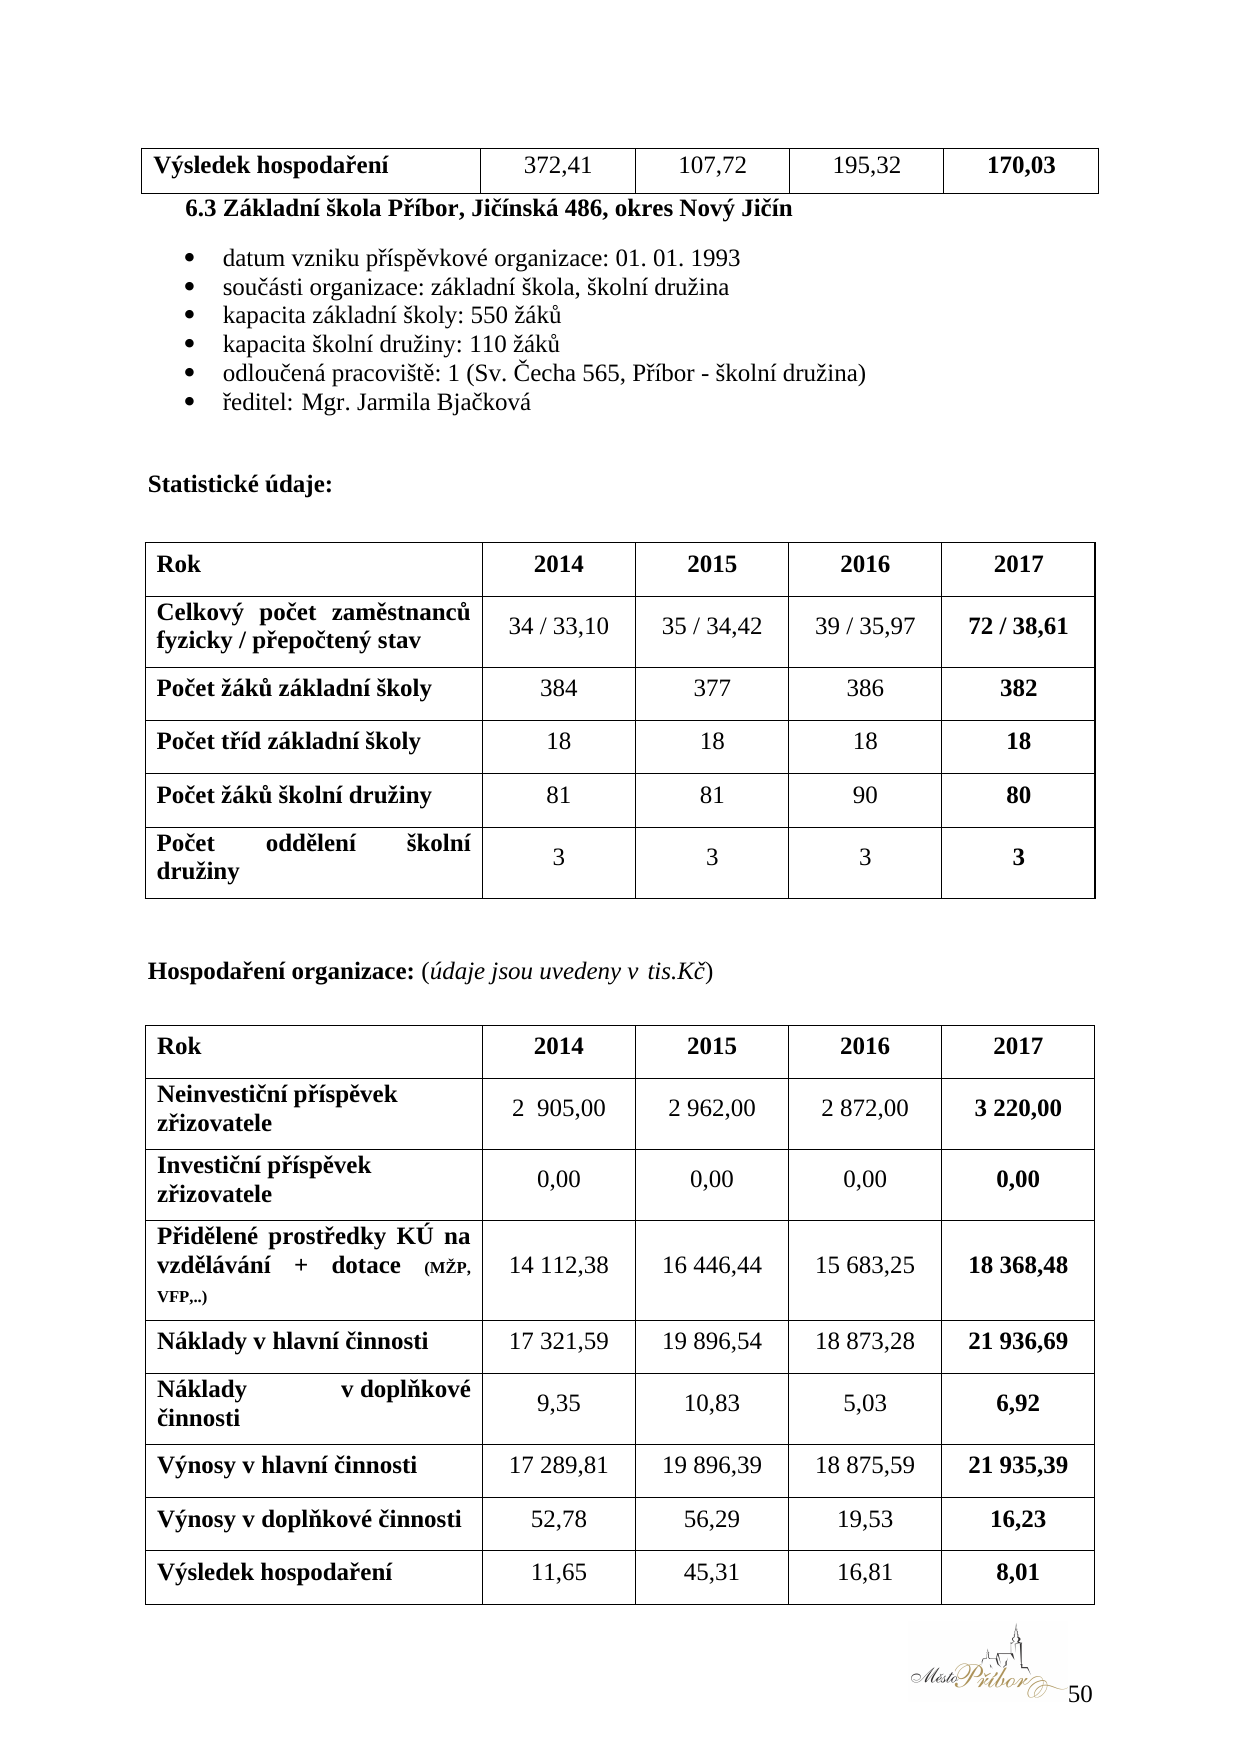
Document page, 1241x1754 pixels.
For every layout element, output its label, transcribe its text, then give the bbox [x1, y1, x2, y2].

table_cell Počet žáků školní družiny [146, 774, 482, 827]
table_cell 6,92 [942, 1374, 1094, 1444]
table_cell 170,03 [944, 149, 1098, 192]
list ředitel: Mgr. Jarmila Bjačková [185, 387, 1092, 416]
table_header Rok [146, 1026, 482, 1078]
table_cell 386 [789, 668, 941, 720]
table_cell 0,00 [483, 1150, 635, 1220]
table_cell Počet žáků základní školy [146, 668, 482, 720]
table_cell Výnosy v hlavní činnosti [146, 1445, 482, 1497]
table_cell 16 446,44 [636, 1221, 788, 1320]
table_cell 45,31 [636, 1551, 788, 1603]
table_cell 16,81 [789, 1551, 941, 1603]
table_cell 18 [789, 721, 941, 773]
list odloučená pracoviště: 1 (Sv. Čecha 565, Příbor - školní družina) [185, 358, 1092, 387]
table_cell 72 / 38,61 [942, 597, 1094, 667]
table_cell Výnosy v doplňkové činnosti [146, 1498, 482, 1550]
table_cell 8,01 [942, 1551, 1094, 1603]
table_cell 2 872,00 [789, 1079, 941, 1149]
table_cell 18 [636, 721, 788, 773]
picture [908, 1621, 1068, 1702]
table_cell Náklady v doplňkové činnosti [146, 1374, 482, 1444]
table_cell 90 [789, 774, 941, 827]
table_cell 377 [636, 668, 788, 720]
table_header 2014 [483, 1026, 635, 1078]
table_cell 195,32 [790, 149, 943, 192]
table_cell 18 [942, 721, 1094, 773]
table_header 2016 [789, 543, 941, 596]
table_cell Neinvestiční příspěvek zřizovatele [146, 1079, 482, 1149]
table_cell 39 / 35,97 [789, 597, 941, 667]
table_header 2017 [942, 1026, 1094, 1078]
table_cell 3 220,00 [942, 1079, 1094, 1149]
table_cell 15 683,25 [789, 1221, 941, 1320]
list kapacita základní školy: 550 žáků [185, 301, 1092, 329]
table_cell 0,00 [942, 1150, 1094, 1220]
table_cell 107,72 [636, 149, 789, 192]
table_cell 2 962,00 [636, 1079, 788, 1149]
table_cell 19 896,39 [636, 1445, 788, 1497]
table_cell 3 [789, 828, 941, 898]
table_cell 19 896,54 [636, 1321, 788, 1373]
table_cell 5,03 [789, 1374, 941, 1444]
table_cell 3 [483, 828, 635, 898]
table_header Rok [146, 543, 482, 596]
table_cell Počet oddělení školní družiny [146, 828, 482, 898]
table_cell 18 873,28 [789, 1321, 941, 1373]
table_header 2015 [636, 543, 788, 596]
table_cell 80 [942, 774, 1094, 827]
table_cell 3 [636, 828, 788, 898]
table_cell 14 112,38 [483, 1221, 635, 1320]
table_cell 18 [483, 721, 635, 773]
table_cell 3 [942, 828, 1094, 898]
table_header 2014 [483, 543, 635, 596]
text Statistické údaje: [148, 469, 1092, 498]
table_cell Výsledek hospodaření [142, 149, 480, 192]
table_cell 17 289,81 [483, 1445, 635, 1497]
table_cell 21 935,39 [942, 1445, 1094, 1497]
table_cell Náklady v hlavní činnosti [146, 1321, 482, 1373]
table_cell 21 936,69 [942, 1321, 1094, 1373]
table_cell 0,00 [636, 1150, 788, 1220]
table_cell 52,78 [483, 1498, 635, 1550]
table_cell Investiční příspěvek zřizovatele [146, 1150, 482, 1220]
table_cell 81 [483, 774, 635, 827]
table_cell Výsledek hospodaření [146, 1551, 482, 1603]
list kapacita školní družiny: 110 žáků [185, 329, 1092, 358]
table_cell 16,23 [942, 1498, 1094, 1550]
table_cell 0,00 [789, 1150, 941, 1220]
table_cell 56,29 [636, 1498, 788, 1550]
table_cell 34 / 33,10 [483, 597, 635, 667]
table_cell Přidělené prostředky KÚ na vzdělávání + dotace (MŽP, VFP,..) [146, 1221, 482, 1320]
table_cell 35 / 34,42 [636, 597, 788, 667]
table_cell 18 368,48 [942, 1221, 1094, 1320]
table_cell 10,83 [636, 1374, 788, 1444]
table_cell Celkový počet zaměstnanců fyzicky / přepočtený stav [146, 597, 482, 667]
table_header 2017 [942, 543, 1094, 596]
list součásti organizace: základní škola, školní družina [185, 272, 1092, 301]
table_cell 11,65 [483, 1551, 635, 1603]
table_header 2016 [789, 1026, 941, 1078]
table_cell 9,35 [483, 1374, 635, 1444]
table_cell Počet tříd základní školy [146, 721, 482, 773]
table_cell 2 905,00 [483, 1079, 635, 1149]
list datum vzniku příspěvkové organizace: 01. 01. 1993 [185, 243, 1092, 272]
table_cell 81 [636, 774, 788, 827]
subtitle Základní škola Příbor, Jičínská 486, okres Nový Jičín [185, 194, 1092, 222]
table_cell 384 [483, 668, 635, 720]
table_header 2015 [636, 1026, 788, 1078]
table_cell 18 875,59 [789, 1445, 941, 1497]
subtitle Hospodaření organizace: (údaje jsou uvedeny v tis.Kč) [148, 956, 1092, 985]
table_cell 382 [942, 668, 1094, 720]
table_cell 372,41 [481, 149, 635, 192]
table_cell 19,53 [789, 1498, 941, 1550]
table_cell 17 321,59 [483, 1321, 635, 1373]
